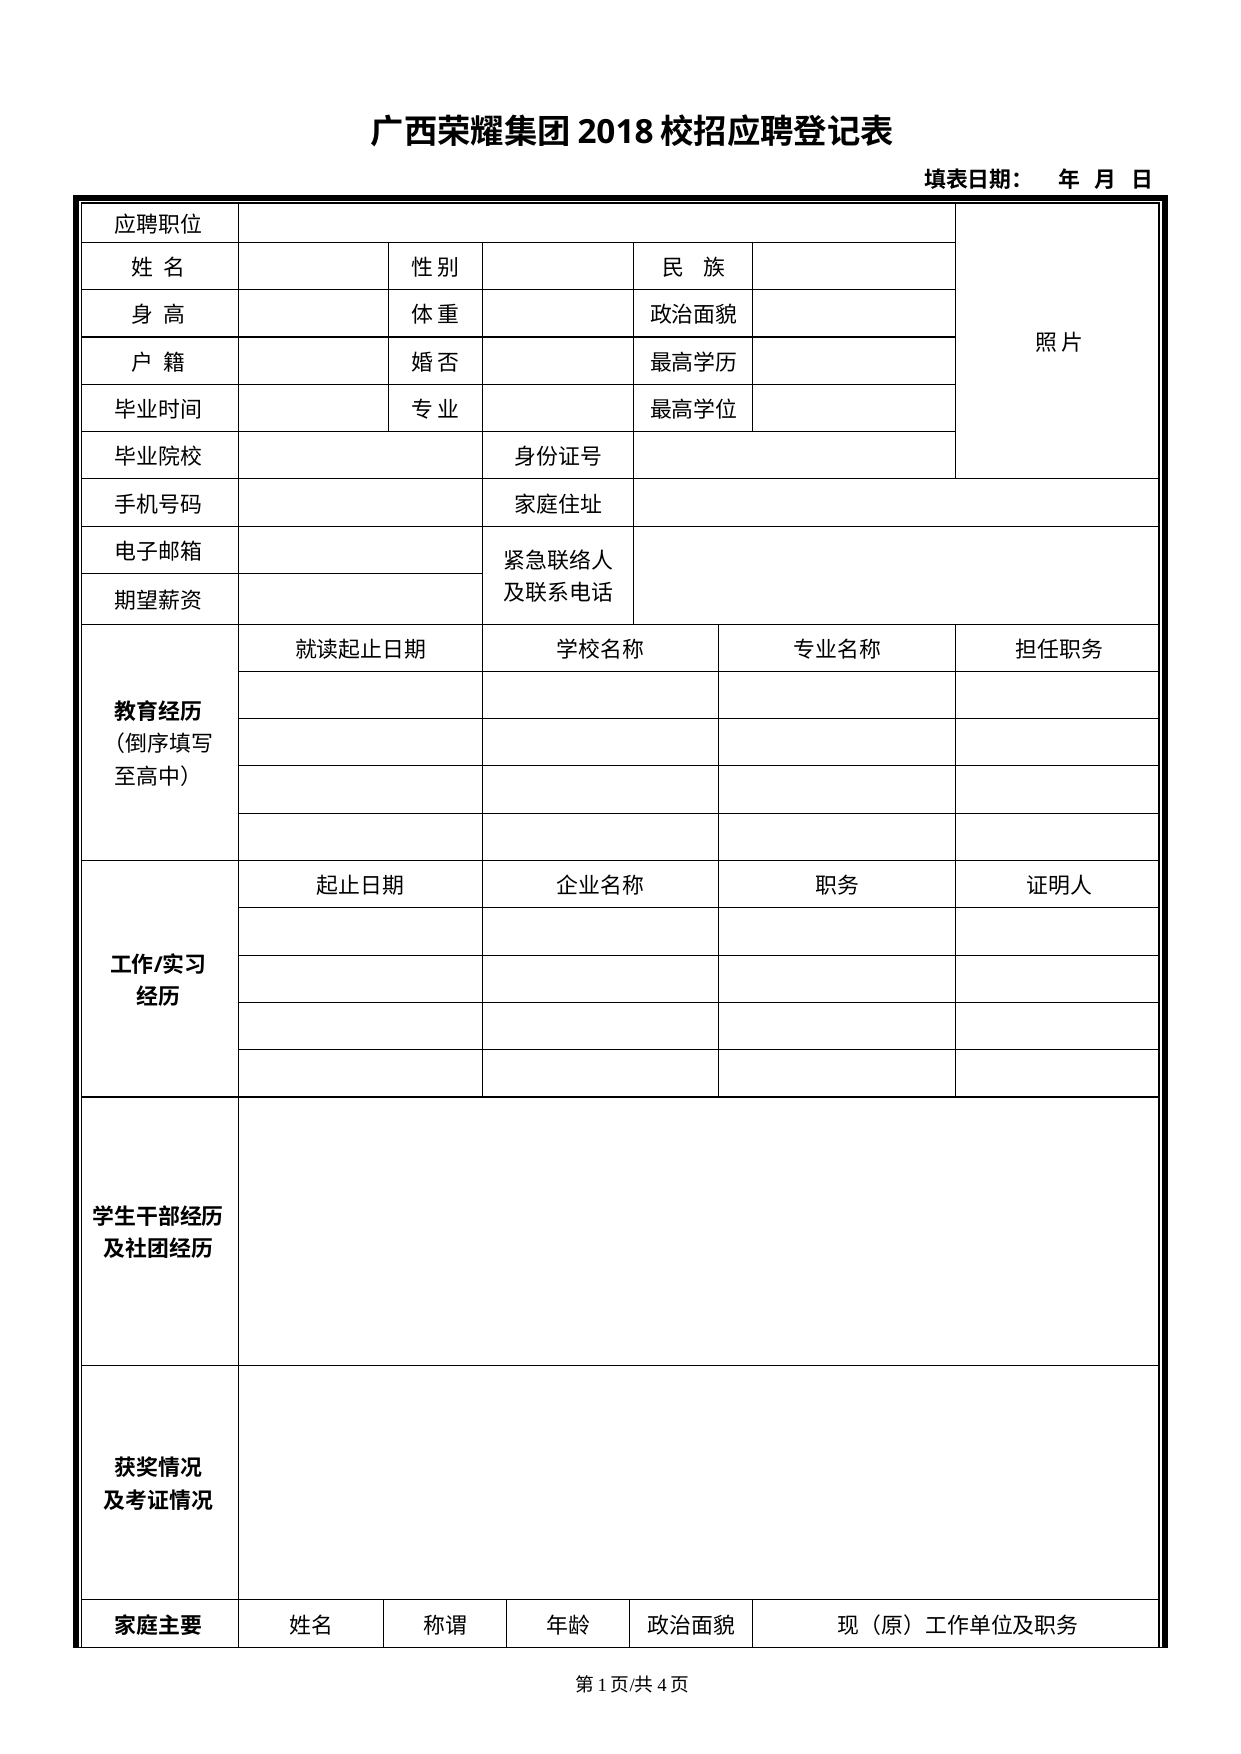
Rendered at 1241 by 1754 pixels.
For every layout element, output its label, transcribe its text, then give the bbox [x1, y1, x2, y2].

table_cell [753, 243, 955, 289]
table_cell 企业名称 [483, 861, 718, 907]
table_cell [634, 479, 1158, 526]
table_cell [483, 1050, 718, 1096]
table_cell [483, 814, 718, 860]
table_cell [239, 385, 388, 431]
text 广西荣耀集团2018校招应聘登记表 [89, 97, 1175, 162]
table_cell 担任职务 [956, 625, 1158, 671]
table_cell [634, 527, 1158, 623]
table_cell 学校名称 [483, 625, 718, 671]
table_cell [956, 956, 1158, 1002]
table_cell 获奖情况 及考证情况 [82, 1366, 238, 1599]
table_cell 年龄 [507, 1600, 629, 1647]
table_cell 户 籍 [82, 338, 238, 384]
table_cell 学生干部经历及社团经历 [82, 1098, 238, 1364]
table_cell 专 业 [389, 385, 482, 431]
text 填表日期： 年 月 日 [89, 162, 1153, 194]
table_cell 体 重 [389, 290, 482, 336]
table_cell [719, 1003, 955, 1049]
table_cell [719, 814, 955, 860]
table_cell [239, 814, 482, 860]
table_cell [239, 719, 482, 765]
table_cell 身 高 [82, 290, 238, 336]
table_cell 毕业院校 [82, 432, 238, 478]
table_cell 职务 [719, 861, 955, 907]
table_cell 家庭住址 [483, 479, 633, 526]
table_cell 就读起止日期 [239, 625, 482, 671]
table_cell 毕业时间 [82, 385, 238, 431]
table_cell 姓 名 [82, 243, 238, 289]
table_cell [956, 672, 1158, 718]
table_cell 工作/实习 经历 [82, 861, 238, 1096]
table_cell [483, 1003, 718, 1049]
table_cell 紧急联络人及联系电话 [483, 527, 633, 623]
table_cell [483, 956, 718, 1002]
table_cell 政治面貌 [634, 290, 752, 336]
table_cell [239, 1366, 1158, 1599]
table_cell [956, 814, 1158, 860]
table_cell 手机号码 [82, 479, 238, 526]
table_cell [753, 290, 955, 336]
table_cell [483, 908, 718, 954]
table_cell 称谓 [384, 1600, 506, 1647]
table_cell [719, 766, 955, 813]
table_cell 证明人 [956, 861, 1158, 907]
table_cell [239, 1050, 482, 1096]
table_cell [239, 432, 482, 478]
table_cell [483, 719, 718, 765]
table_cell [239, 1003, 482, 1049]
table_cell 性 别 [389, 243, 482, 289]
table_cell 起止日期 [239, 861, 482, 907]
table_cell 政治面貌 [630, 1600, 752, 1647]
table_cell 教育经历 （倒序填写 至高中） [82, 625, 238, 860]
table_cell [719, 672, 955, 718]
table_header [239, 204, 955, 242]
table_cell [483, 290, 633, 336]
table_cell [239, 243, 388, 289]
table_cell [239, 766, 482, 813]
table_cell 姓名 [239, 1600, 383, 1647]
table_cell [239, 479, 482, 526]
table_cell [239, 527, 482, 573]
table_cell [239, 672, 482, 718]
table_header 照 片 [956, 204, 1158, 478]
table_cell [956, 908, 1158, 954]
table_cell 最高学位 [634, 385, 752, 431]
table_cell [753, 338, 955, 384]
table_cell [719, 956, 955, 1002]
table_cell [239, 290, 388, 336]
table_cell 民 族 [634, 243, 752, 289]
table_cell [483, 766, 718, 813]
table_cell [483, 672, 718, 718]
table_cell [483, 338, 633, 384]
table_cell [634, 432, 955, 478]
table_cell [239, 908, 482, 954]
table_header 应聘职位 [82, 204, 238, 242]
table_cell [956, 1050, 1158, 1096]
table_cell [956, 719, 1158, 765]
table_cell [719, 1050, 955, 1096]
table_cell [956, 766, 1158, 813]
table_cell [753, 385, 955, 431]
table_cell [239, 956, 482, 1002]
table_cell [239, 1098, 1158, 1364]
table_cell 电子邮箱 [82, 527, 238, 573]
table_cell [483, 243, 633, 289]
table_cell 婚 否 [389, 338, 482, 384]
table_cell [956, 1003, 1158, 1049]
table_cell [483, 385, 633, 431]
table_cell 最高学历 [634, 338, 752, 384]
table_cell [239, 574, 482, 623]
table_cell [719, 908, 955, 954]
table_cell 现（原）工作单位及职务 [753, 1600, 1158, 1647]
table_cell 期望薪资 [82, 574, 238, 623]
table_cell 身份证号 [483, 432, 633, 478]
table_cell 专业名称 [719, 625, 955, 671]
table_cell [719, 719, 955, 765]
table_cell [239, 338, 388, 384]
table_cell 家庭主要 成员信息 [82, 1600, 238, 1647]
